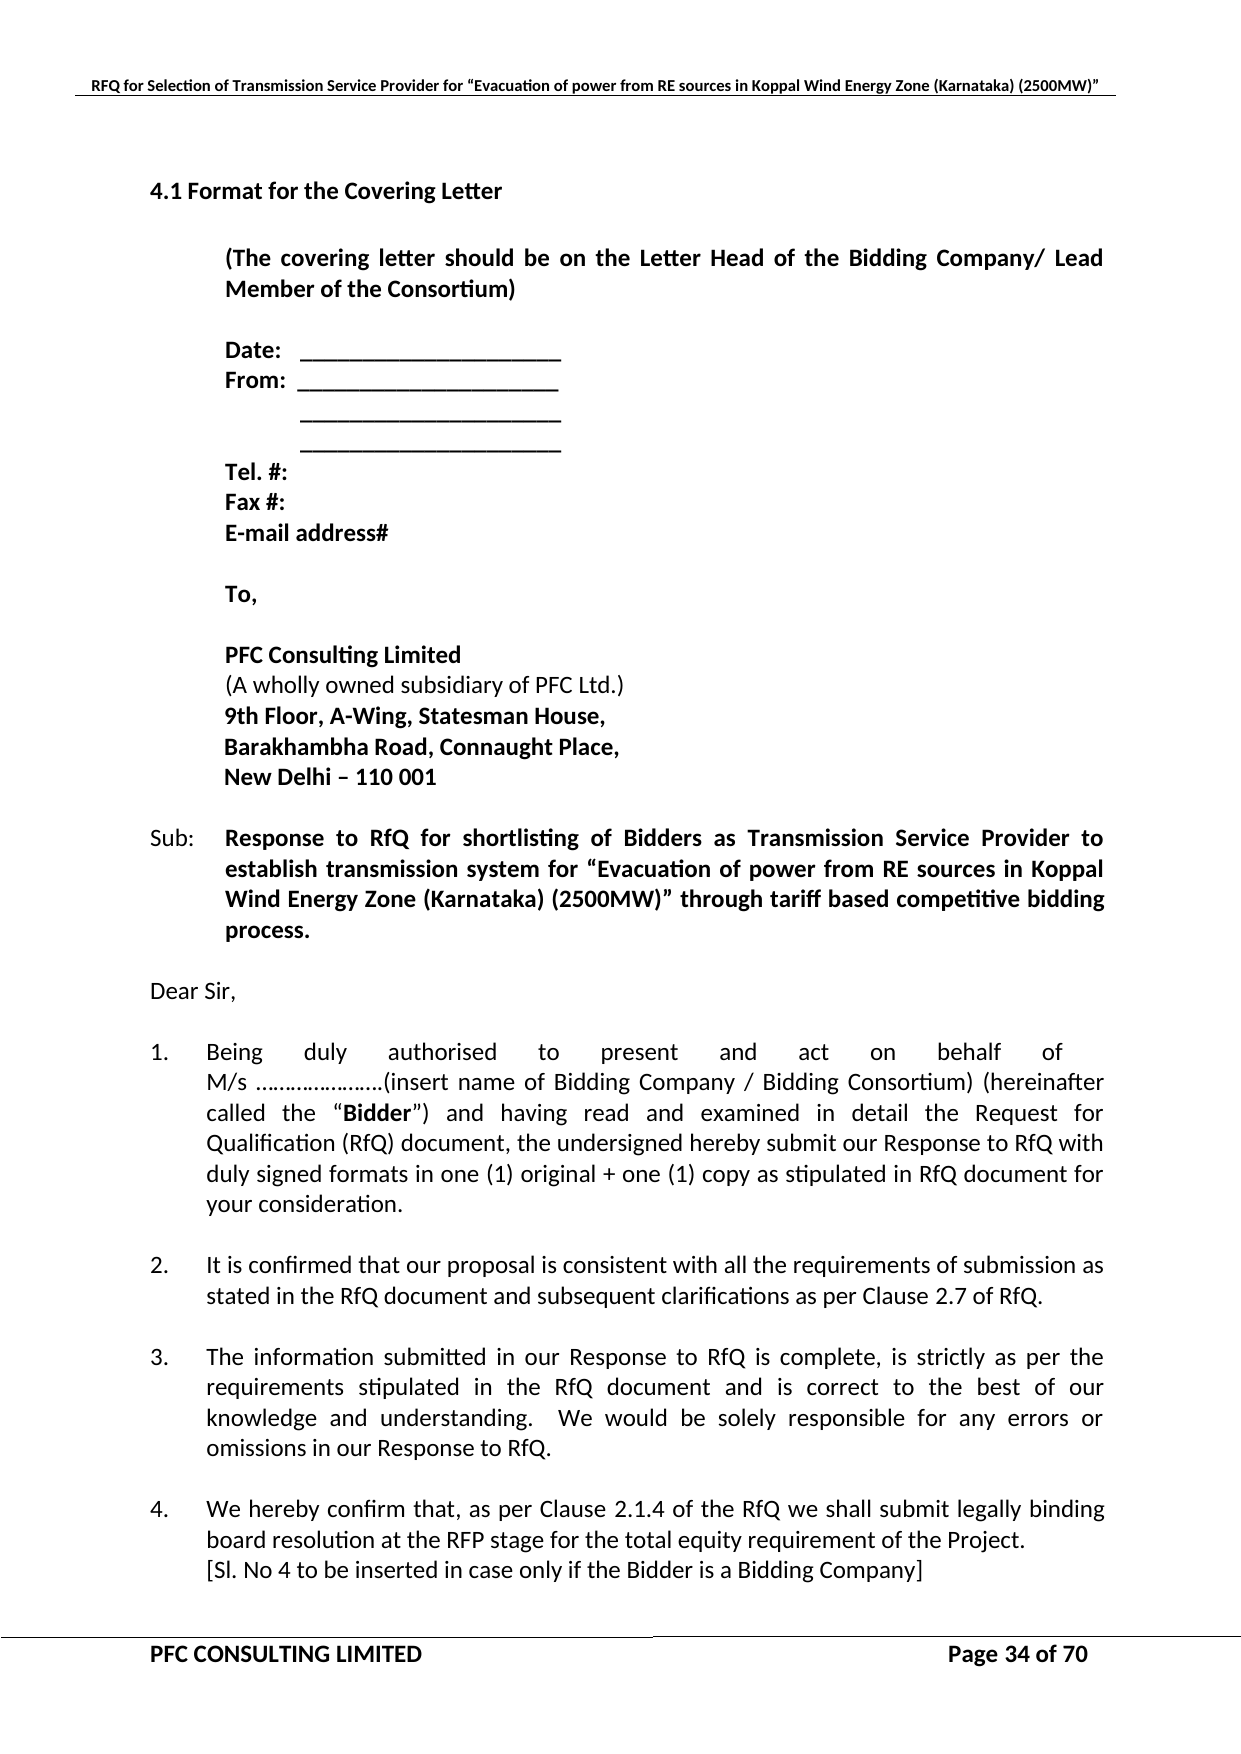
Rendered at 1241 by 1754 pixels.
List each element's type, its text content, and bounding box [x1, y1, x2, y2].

text [Sl. No 4 to be inserted in case only if the Bidder is a Bidding Company] [150, 1555, 1105, 1585]
text Fax #: [225, 486, 1105, 517]
text (A wholly owned subsidiary of PFC Ltd.) [225, 669, 1105, 700]
text (The covering letter should be on the Letter Head of the Bidding Company/ Lead Member of the Consortium) [225, 242, 1105, 303]
text Dear Sir, [150, 975, 1105, 1005]
text _____________________ [225, 425, 1105, 456]
subtitle Format for the Covering Letter [150, 175, 1105, 206]
text 9th Floor, A-Wing, Statesman House, [224, 700, 1105, 731]
text PFC Consulting Limited [225, 639, 1105, 669]
text To, [157, 578, 1105, 608]
list The information submitted in our Response to RfQ is complete, is strictly as per the requirements stipulated in the RfQ document and is correct to the best of our knowledge and understanding. We would be solely responsible for any errors or omissions in our Response to RfQ. [150, 1341, 1105, 1463]
list Being duly authorised to present and act on behalf of M/s ………………….(insert name of Bidding Company / Bidding Consortium) (hereinafter called the “Bidder”) and having read and examined in detail the Request for Qualification (RfQ) document, the undersigned hereby submit our Response to RfQ with duly signed formats in one (1) original + one (1) copy as stipulated in RfQ document for your consideration. [150, 1036, 1105, 1219]
text _____________________ [225, 395, 1105, 425]
text Barakhambha Road, Connaught Place, [224, 731, 1105, 761]
text Date: _____________________ [225, 334, 1105, 364]
text Sub: Response to RfQ for shortlisting of Bidders as Transmission Service Provider to establish transmission system for “Evacuation of power from RE sources in Koppal Wind Energy Zone (Karnataka) (2500MW)” through tariff based competitive bidding process. [150, 822, 1105, 944]
text E-mail address# [225, 517, 1105, 547]
text Tel. #: [225, 456, 1105, 486]
text New Delhi – 110 001 [224, 761, 1105, 792]
text From: _____________________ [225, 364, 1105, 395]
